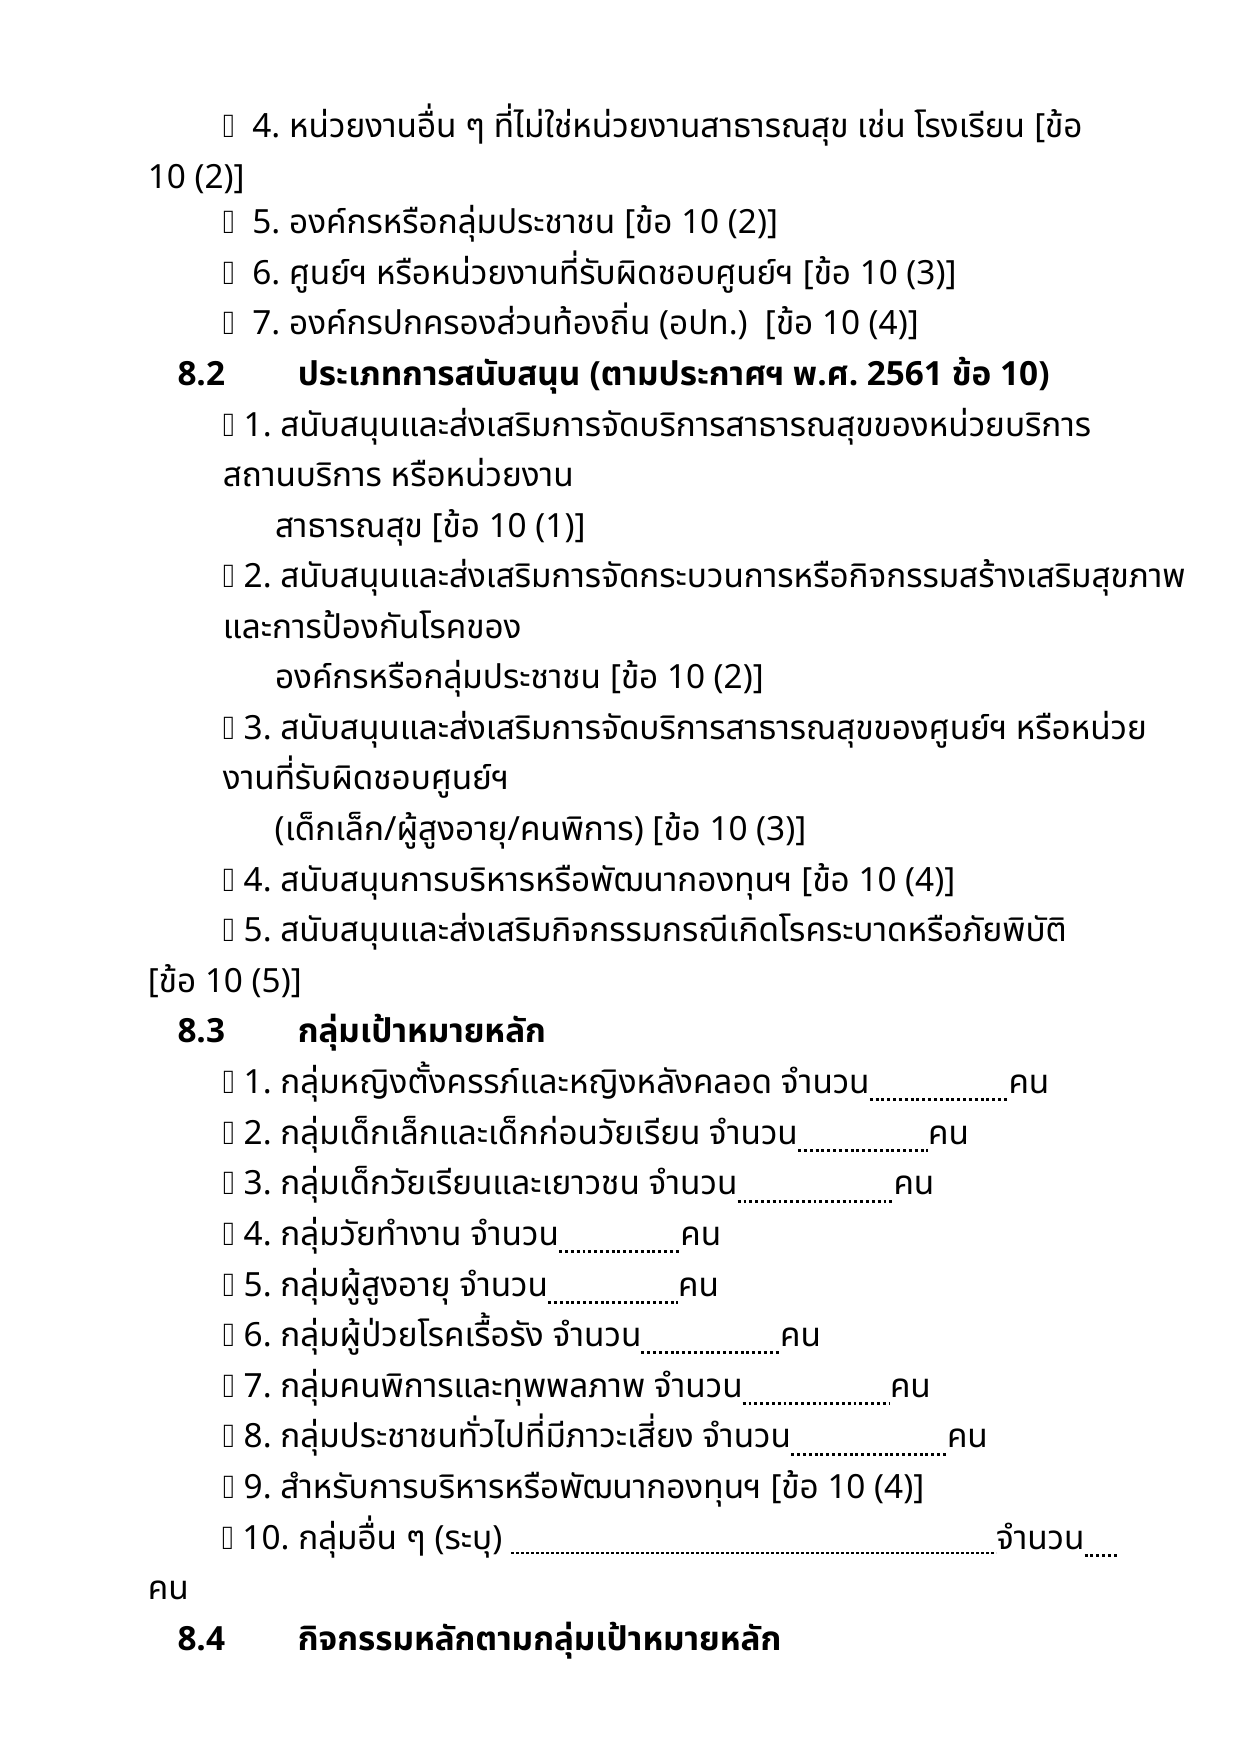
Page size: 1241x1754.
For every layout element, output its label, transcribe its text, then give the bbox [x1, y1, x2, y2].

text 1. กลุ่มหญิงตั้งครรภ์และหญิงหลังคลอด จำนวน คน [148, 1058, 1122, 1108]
text 4. หน่วยงานอื่น ๆ ที่ไม่ใช่หน่วยงานสาธารณสุข เช่น โรงเรียน [ข้อ 10 (2)] [148, 102, 1122, 198]
text 8.3 กลุ่มเป้าหมายหลัก [177, 1007, 1152, 1058]
text 4. สนับสนุนการบริหารหรือพัฒนากองทุนฯ [ข้อ 10 (4)] [148, 855, 1122, 906]
text 7. องค์กรปกครองส่วนท้องถิ่น (อปท.) [ข้อ 10 (4)] [148, 299, 1122, 350]
text 7. กลุ่มคนพิการและทุพพลภาพ จำนวน คน [148, 1362, 1122, 1412]
text 2. สนับสนุนและส่งเสริมการจัดกระบวนการหรือกิจกรรมสร้างเสริมสุขภาพ และการป้องกันโรคของ องค์กรหรือกลุ่มประชาชน [ข้อ 10 (2)] [223, 552, 1196, 704]
text 6. กลุ่มผู้ป่วยโรคเรื้อรัง จำนวน คน [148, 1311, 1122, 1362]
text 8. กลุ่มประชาชนทั่วไปที่มีภาวะเสี่ยง จำนวน คน [148, 1412, 1122, 1463]
text 4. กลุ่มวัยทำงาน จำนวน คน [148, 1210, 1122, 1260]
text 1. สนับสนุนและส่งเสริมการจัดบริการสาธารณสุขของหน่วยบริการ สถานบริการ หรือหน่วยงาน สาธารณสุข [ข้อ 10 (1)] [223, 400, 1167, 552]
text 9. สำหรับการบริหารหรือพัฒนากองทุนฯ [ข้อ 10 (4)] [148, 1463, 1122, 1513]
text 6. ศูนย์ฯ หรือหน่วยงานที่รับผิดชอบศูนย์ฯ [ข้อ 10 (3)] [148, 248, 1122, 299]
text 3. สนับสนุนและส่งเสริมการจัดบริการสาธารณสุขของศูนย์ฯ หรือหน่วยงานที่รับผิดชอบศูนย์ฯ (เด็กเล็ก/ผู้สูงอายุ/คนพิการ) [ข้อ 10 (3)] [223, 704, 1178, 855]
text 5. กลุ่มผู้สูงอายุ จำนวน คน [148, 1260, 1122, 1311]
text 8.2 ประเภทการสนับสนุน (ตามประกาศฯ พ.ศ. 2561 ข้อ 10) [177, 350, 1122, 400]
text 5. องค์กรหรือกลุ่มประชาชน [ข้อ 10 (2)] [148, 198, 1122, 248]
text 3. กลุ่มเด็กวัยเรียนและเยาวชน จำนวน คน [148, 1159, 1122, 1210]
text 5. สนับสนุนและส่งเสริมกิจกรรมกรณีเกิดโรคระบาดหรือภัยพิบัติ [ข้อ 10 (5)] [148, 906, 1122, 1007]
text 2. กลุ่มเด็กเล็กและเด็กก่อนวัยเรียน จำนวน คน [148, 1108, 1122, 1159]
text 10. กลุ่มอื่น ๆ (ระบุ) จำนวน คน [148, 1513, 1122, 1614]
text 8.4 กิจกรรมหลักตามกลุ่มเป้าหมายหลัก [177, 1614, 1122, 1665]
